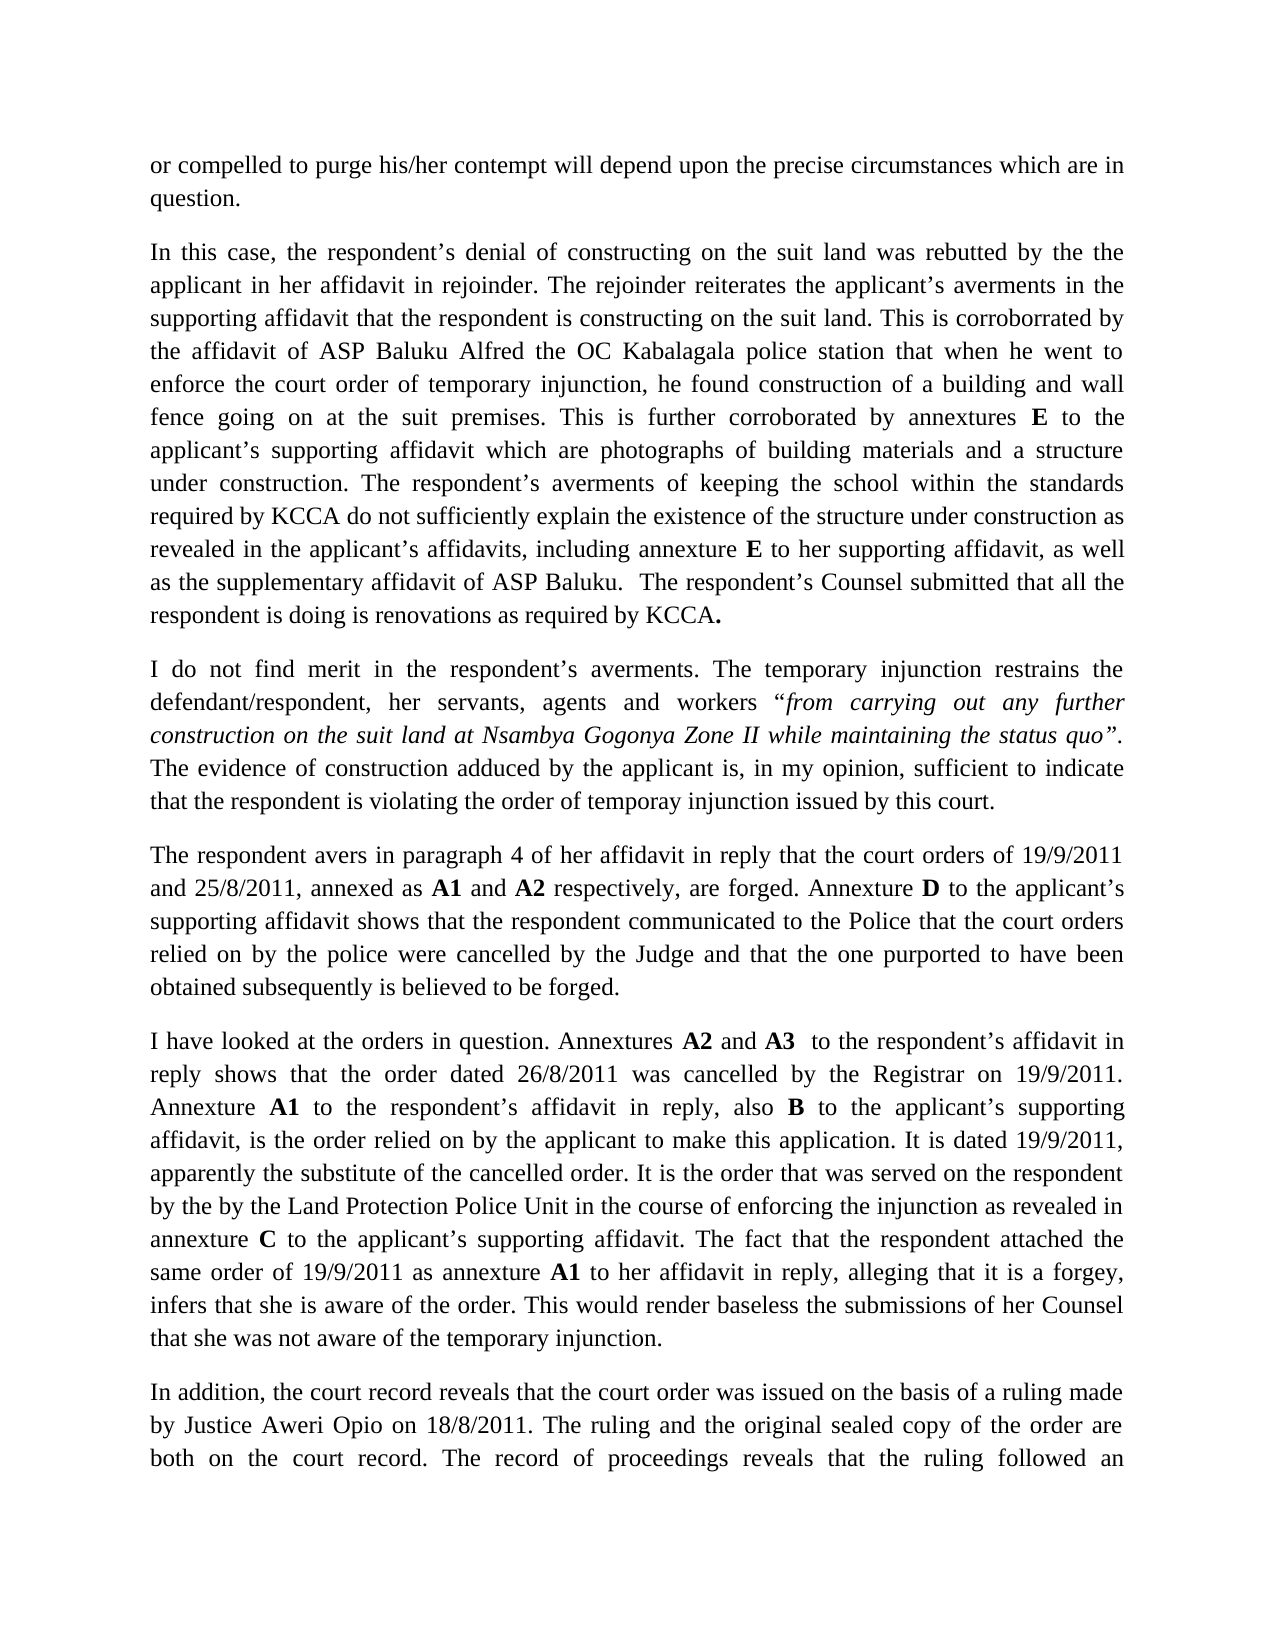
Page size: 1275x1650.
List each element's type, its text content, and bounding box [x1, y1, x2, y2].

text The respondent avers in paragraph 4 of her affidavit in reply that the court orders of 19/9/2011 and 25/8/2011, annexed as A1 and A2 respectively, are forged. Annexture D to the applicant’s supporting affidavit shows that the respondent communicated to the Police that the court orders relied on by the police were cancelled by the Judge and that the one purported to have been obtained subsequently is believed to be forged. [150, 840, 1125, 1001]
text I do not find merit in the respondent’s averments. The temporary injunction restrains the defendant/respondent, her servants, agents and workers “from carrying out any further construction on the suit land at Nsambya Gogonya Zone II while maintaining the status quo”. The evidence of construction adduced by the applicant is, in my opinion, sufficient to indicate that the respondent is violating the order of temporay injunction issued by this court. [150, 654, 1125, 815]
text In this case, the respondent’s denial of constructing on the suit land was rebutted by the the applicant in her affidavit in rejoinder. The rejoinder reiterates the applicant’s averments in the supporting affidavit that the respondent is constructing on the suit land. This is corroborrated by the affidavit of ASP Baluku Alfred the OC Kabalagala police station that when he went to enforce the court order of temporary injunction, he found construction of a building and wall fence going on at the suit premises. This is further corroborated by annextures E to the applicant’s supporting affidavit which are photographs of building materials and a structure under construction. The respondent’s averments of keeping the school within the standards required by KCCA do not sufficiently explain the existence of the structure under construction as revealed in the applicant’s affidavits, including annexture E to her supporting affidavit, as well as the supplementary affidavit of ASP Baluku. The respondent’s Counsel submitted that all the respondent is doing is renovations as required by KCCA. [150, 237, 1125, 629]
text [150, 150, 1125, 212]
text I have looked at the orders in question. Annextures A2 and A3 to the respondent’s affidavit in reply shows that the order dated 26/8/2011 was cancelled by the Registrar on 19/9/2011. Annexture A1 to the respondent’s affidavit in reply, also B to the applicant’s supporting affidavit, is the order relied on by the applicant to make this application. It is dated 19/9/2011, apparently the substitute of the cancelled order. It is the order that was served on the respondent by the by the Land Protection Police Unit in the course of enforcing the injunction as revealed in annexture C to the applicant’s supporting affidavit. The fact that the respondent attached the same order of 19/9/2011 as annexture A1 to her affidavit in reply, alleging that it is a forgey, infers that she is aware of the order. This would render baseless the submissions of her Counsel that she was not aware of the temporary injunction. [150, 1026, 1125, 1352]
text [150, 1377, 1125, 1472]
